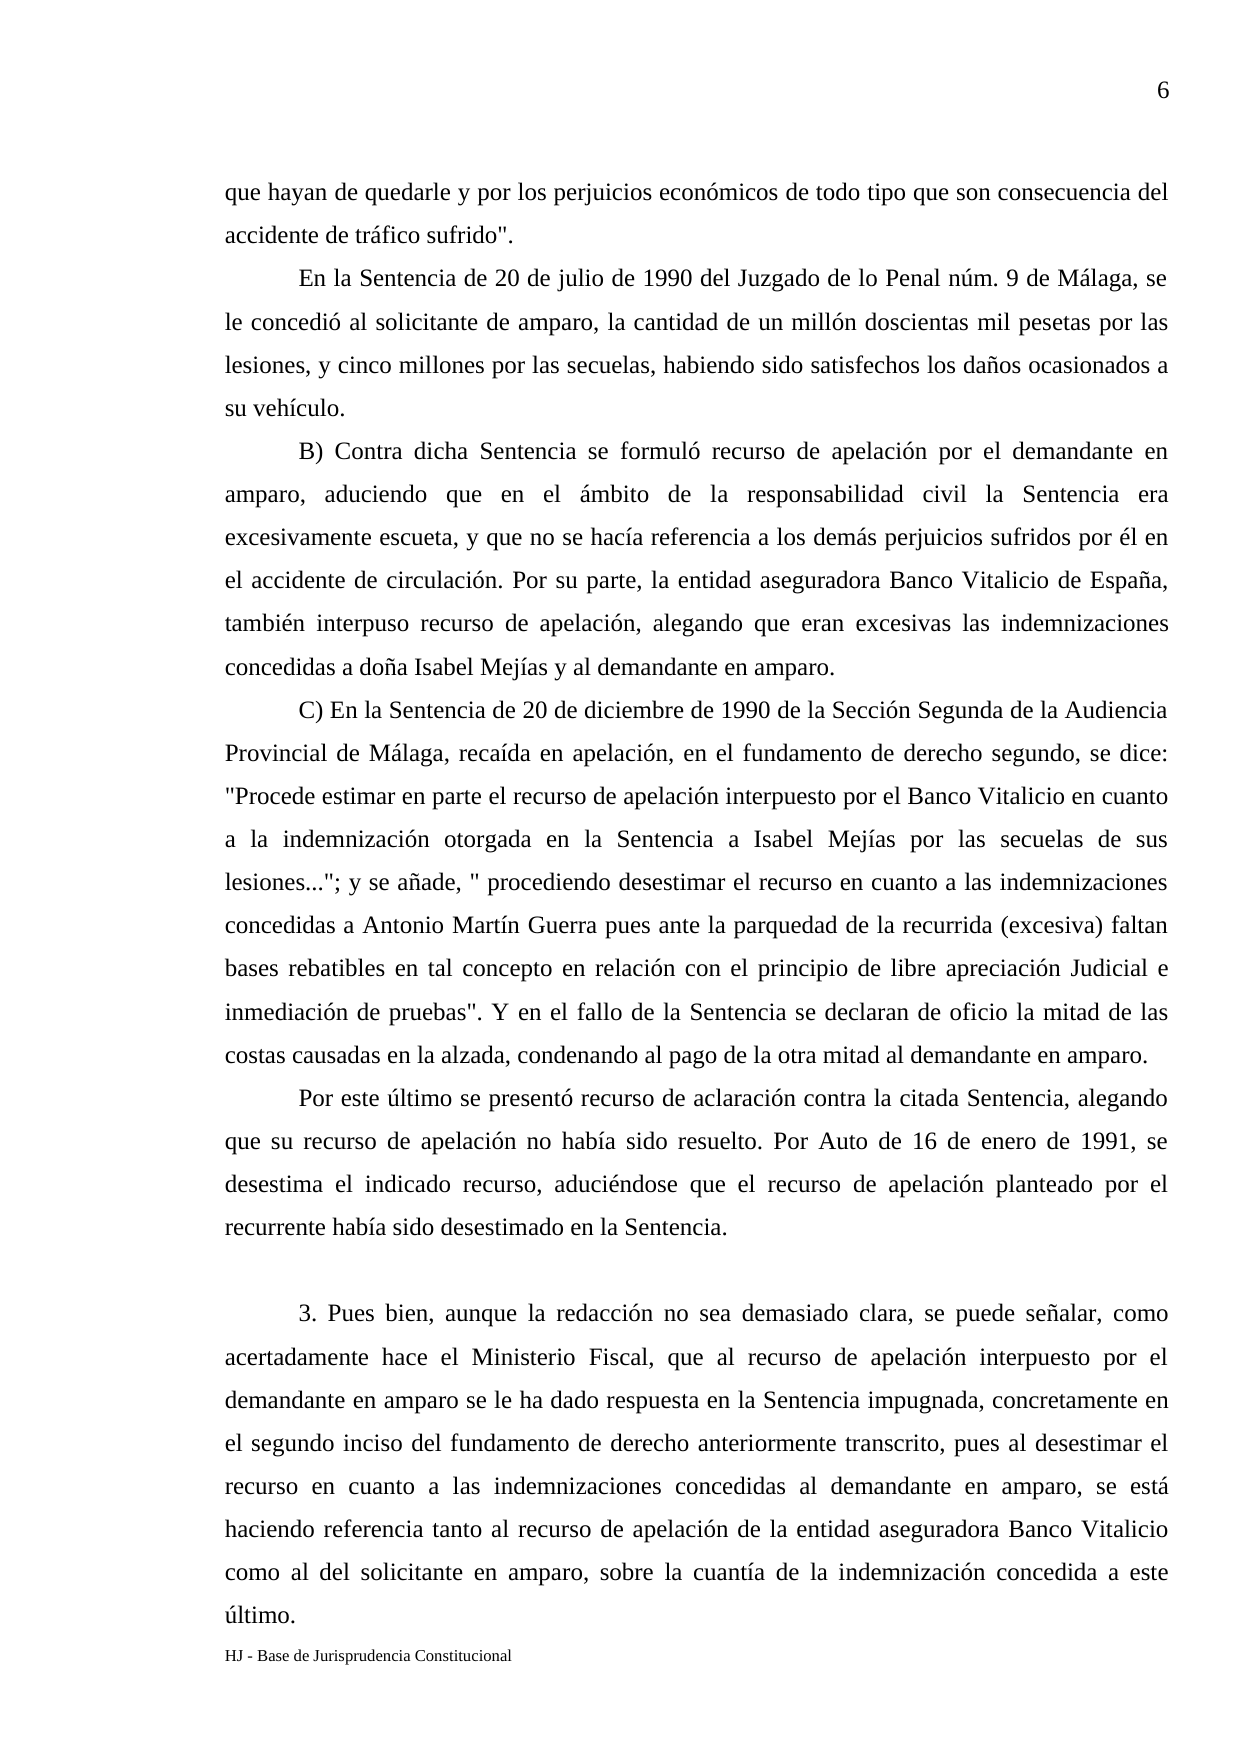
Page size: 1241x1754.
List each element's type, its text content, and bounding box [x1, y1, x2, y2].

text B) Contra dicha Sentencia se formuló recurso de apelación por el demandante en amparo, aduciendo que en el ámbito de la responsabilidad civil la Sentencia era excesivamente escueta, y que no se hacía referencia a los demás perjuicios sufridos por él en el accidente de circulación. Por su parte, la entidad aseguradora Banco Vitalicio de España, también interpuso recurso de apelación, alegando que eran excesivas las indemnizaciones concedidas a doña Isabel Mejías y al demandante en amparo. [224, 436, 1169, 680]
text En la Sentencia de 20 de julio de 1990 del Juzgado de lo Penal núm. 9 de Málaga, se le concedió al solicitante de amparo, la cantidad de un millón doscientas mil pesetas por las lesiones, y cinco millones por las secuelas, habiendo sido satisfechos los daños ocasionados a su vehículo. [224, 263, 1169, 422]
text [224, 177, 1169, 249]
text C) En la Sentencia de 20 de diciembre de 1990 de la Sección Segunda de la Audiencia Provincial de Málaga, recaída en apelación, en el fundamento de derecho segundo, se dice: "Procede estimar en parte el recurso de apelación interpuesto por el Banco Vitalicio en cuanto a la indemnización otorgada en la Sentencia a Isabel Mejías por las secuelas de sus lesiones..."; y se añade, " procediendo desestimar el recurso en cuanto a las indemnizaciones concedidas a Antonio Martín Guerra pues ante la parquedad de la recurrida (excesiva) faltan bases rebatibles en tal concepto en relación con el principio de libre apreciación Judicial e inmediación de pruebas". Y en el fallo de la Sentencia se declaran de oficio la mitad de las costas causadas en la alzada, condenando al pago de la otra mitad al demandante en amparo. [224, 695, 1169, 1068]
text Por este último se presentó recurso de aclaración contra la citada Sentencia, alegando que su recurso de apelación no había sido resuelto. Por Auto de 16 de enero de 1991, se desestima el indicado recurso, aduciéndose que el recurso de apelación planteado por el recurrente había sido desestimado en la Sentencia. [224, 1083, 1169, 1241]
text 3. Pues bien, aunque la redacción no sea demasiado clara, se puede señalar, como acertadamente hace el Ministerio Fiscal, que al recurso de apelación interpuesto por el demandante en amparo se le ha dado respuesta en la Sentencia impugnada, concretamente en el segundo inciso del fundamento de derecho anteriormente transcrito, pues al desestimar el recurso en cuanto a las indemnizaciones concedidas al demandante en amparo, se está haciendo referencia tanto al recurso de apelación de la entidad aseguradora Banco Vitalicio como al del solicitante en amparo, sobre la cuantía de la indemnización concedida a este último. [224, 1298, 1169, 1629]
